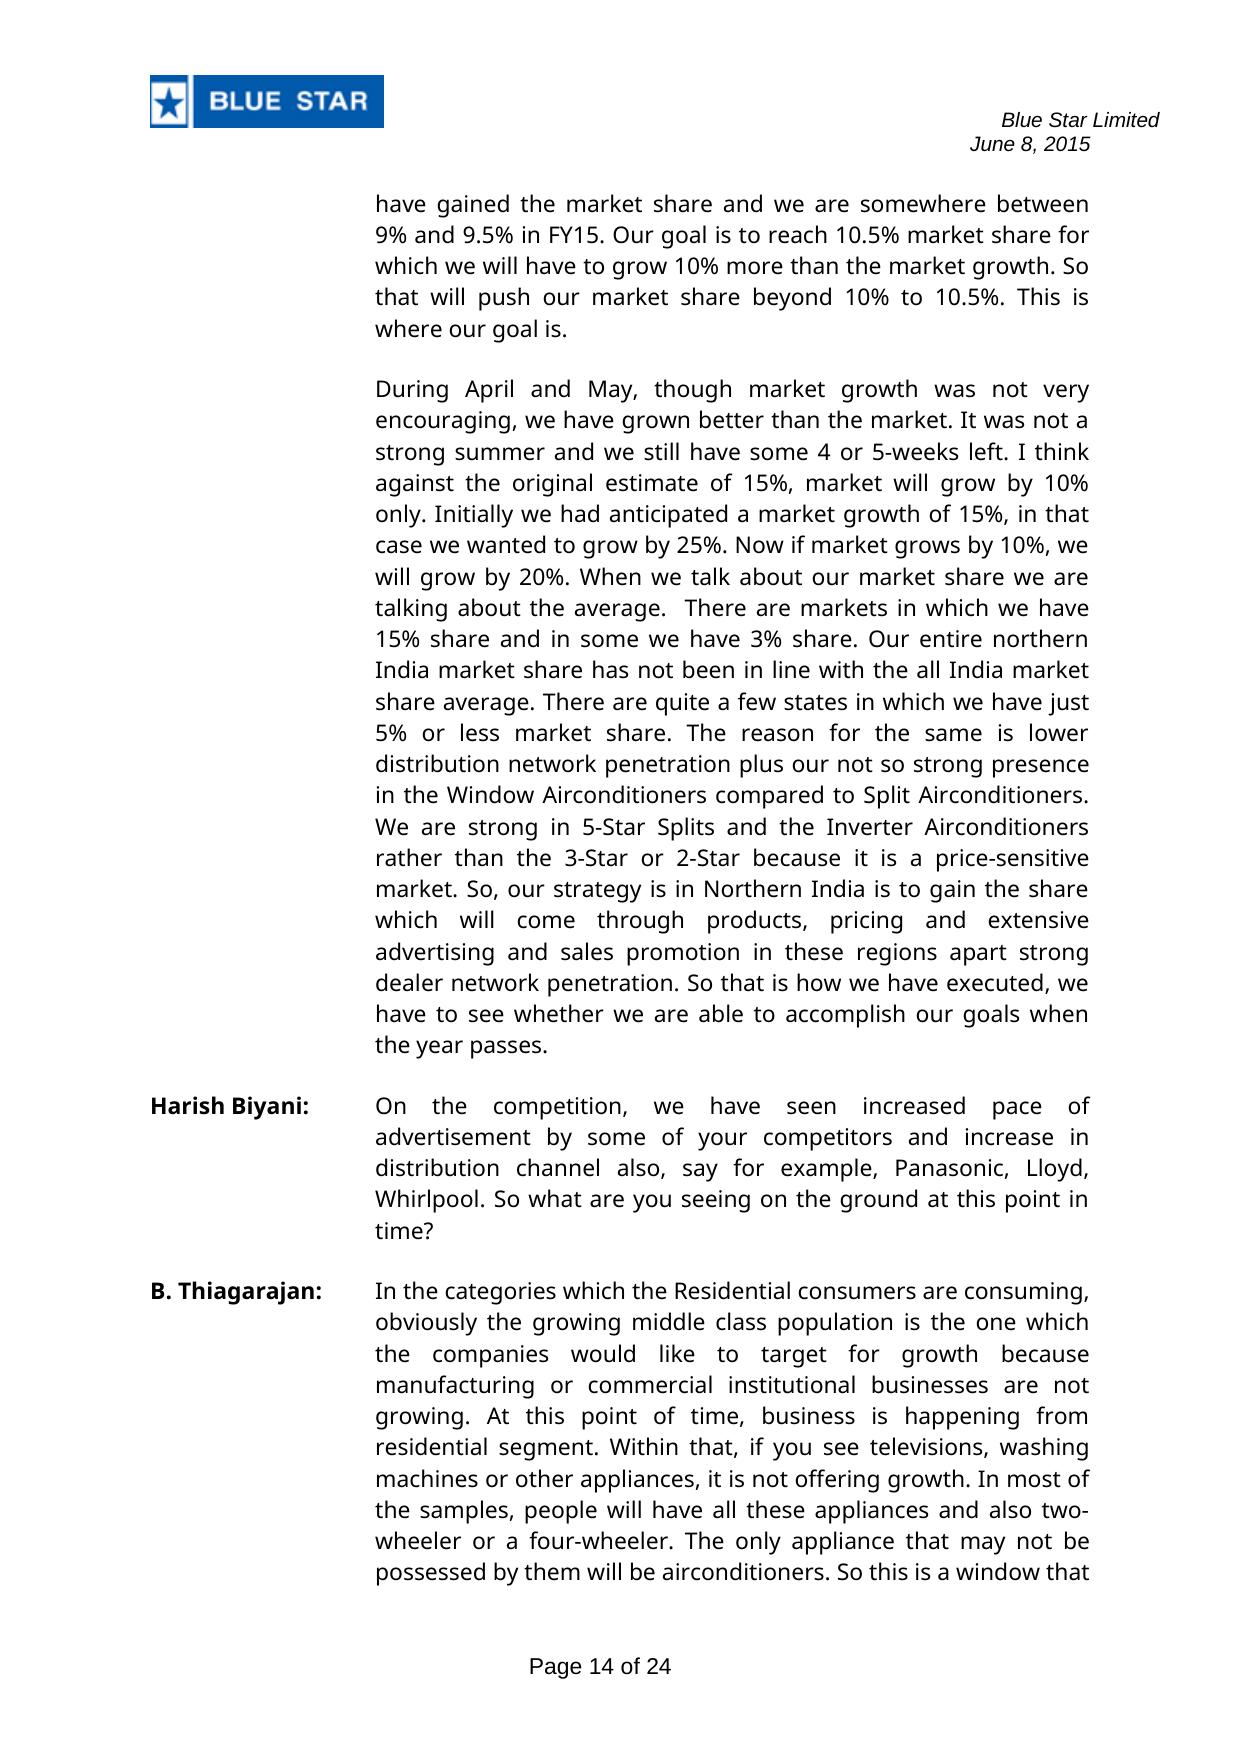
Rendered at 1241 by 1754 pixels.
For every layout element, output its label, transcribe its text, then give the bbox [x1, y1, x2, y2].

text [150, 187, 1090, 344]
picture [150, 75, 384, 128]
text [150, 1275, 1090, 1587]
text During April and May, though market growth was not very encouraging, we have grown better than the market. It was not a strong summer and we still have some 4 or 5-weeks left. I think against the original estimate of 15%, market will grow by 10% only. Initially we had anticipated a market growth of 15%, in that case we wanted to grow by 25%. Now if market grows by 10%, we will grow by 20%. When we talk about our market share we are talking about the average. There are markets in which we have 15% share and in some we have 3% share. Our entire northern India market share has not been in line with the all India market share average. There are quite a few states in which we have just 5% or less market share. The reason for the same is lower distribution network penetration plus our not so strong presence in the Window Airconditioners compared to Split Airconditioners. We are strong in 5-Star Splits and the Inverter Airconditioners rather than the 3-Star or 2-Star because it is a price-sensitive market. So, our strategy is in Northern India is to gain the share which will come through products, pricing and extensive advertising and sales promotion in these regions apart strong dealer network penetration. So that is how we have executed, we have to see whether we are able to accomplish our goals when the year passes. [375, 373, 1090, 1060]
text Harish Biyani: On the competition, we have seen increased pace of advertisement by some of your competitors and increase in distribution channel also, say for example, Panasonic, Lloyd, Whirlpool. So what are you seeing on the ground at this point in time? [150, 1089, 1090, 1246]
